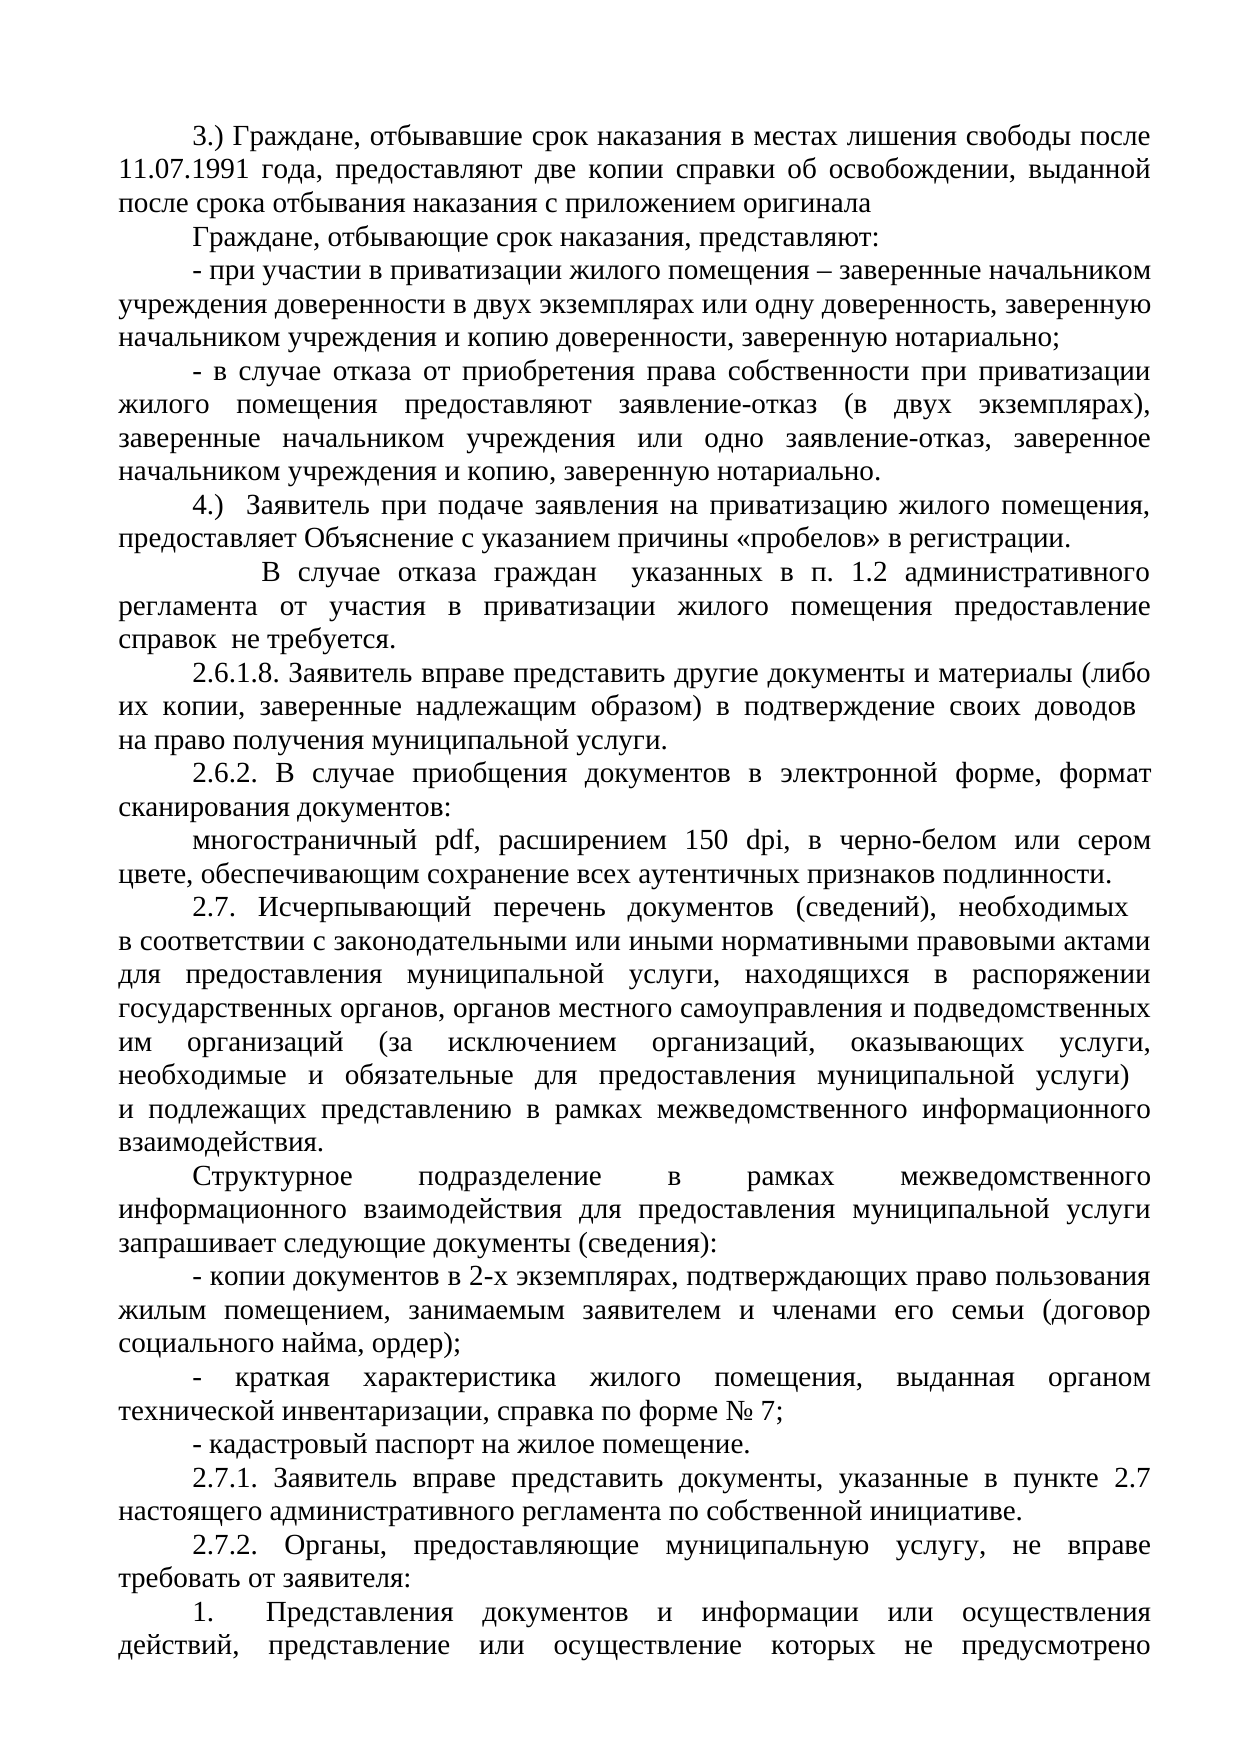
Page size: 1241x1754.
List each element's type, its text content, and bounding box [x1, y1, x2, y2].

text - копии документов в 2-х экземплярах, подтверждающих право пользования жилым помещением, занимаемым заявителем и членами его семьи (договор социального найма, ордер); [118, 1258, 1152, 1359]
text В случае отказа граждан указанных в п. 1.2 административного регламента от участия в приватизации жилого помещения предоставление справок не требуется. [118, 554, 1152, 655]
text 3.) Граждане, отбывавшие срок наказания в местах лишения свободы после 11.07.1991 года, предоставляют две копии справки об освобождении, выданной после срока отбывания наказания с приложением оригинала [118, 118, 1152, 219]
text - в случае отказа от приобретения права собственности при приватизации жилого помещения предоставляют заявление-отказ (в двух экземплярах), заверенные начальником учреждения или одно заявление-отказ, заверенное начальником учреждения и копию, заверенную нотариально. [118, 353, 1152, 487]
text многостраничный pdf, расширением 150 dpi, в черно-белом или сером цвете, обеспечивающим сохранение всех аутентичных признаков подлинности. [118, 822, 1152, 889]
text - кадастровый паспорт на жилое помещение. [118, 1426, 1152, 1460]
text - краткая характеристика жилого помещения, выданная органом технической инвентаризации, справка по форме № 7; [118, 1359, 1152, 1426]
text - при участии в приватизации жилого помещения – заверенные начальником учреждения доверенности в двух экземплярах или одну доверенность, заверенную начальником учреждения и копию доверенности, заверенную нотариально; [118, 252, 1152, 353]
text 2.7. Исчерпывающий перечень документов (сведений), необходимых в соответствии с законодательными или иными нормативными правовыми актами для предоставления муниципальной услуги, находящихся в распоряжении государственных органов, органов местного самоуправления и подведомственных им организаций (за исключением организаций, оказывающих услуги, необходимые и обязательные для предоставления муниципальной услуги) и подлежащих представлению в рамках межведомственного информационного взаимодействия. [118, 889, 1152, 1158]
text 2.6.2. В случае приобщения документов в электронной форме, формат сканирования документов: [118, 755, 1152, 822]
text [118, 1594, 1152, 1661]
text Структурное подразделение в рамках межведомственного информационного взаимодействия для предоставления муниципальной услуги запрашивает следующие документы (сведения): [118, 1158, 1152, 1258]
text 2.7.1. Заявитель вправе представить документы, указанные в пункте 2.7 настоящего административного регламента по собственной инициативе. [118, 1460, 1152, 1527]
text Граждане, отбывающие срок наказания, представляют: [118, 219, 1152, 252]
text 2.7.2. Органы, предоставляющие муниципальную услугу, не вправе требовать от заявителя: [118, 1527, 1152, 1594]
text 4.) Заявитель при подаче заявления на приватизацию жилого помещения, предоставляет Объяснение с указанием причины «пробелов» в регистрации. [118, 487, 1152, 554]
text 2.6.1.8. Заявитель вправе представить другие документы и материалы (либо их копии, заверенные надлежащим образом) в подтверждение своих доводов на право получения муниципальной услуги. [118, 655, 1152, 755]
